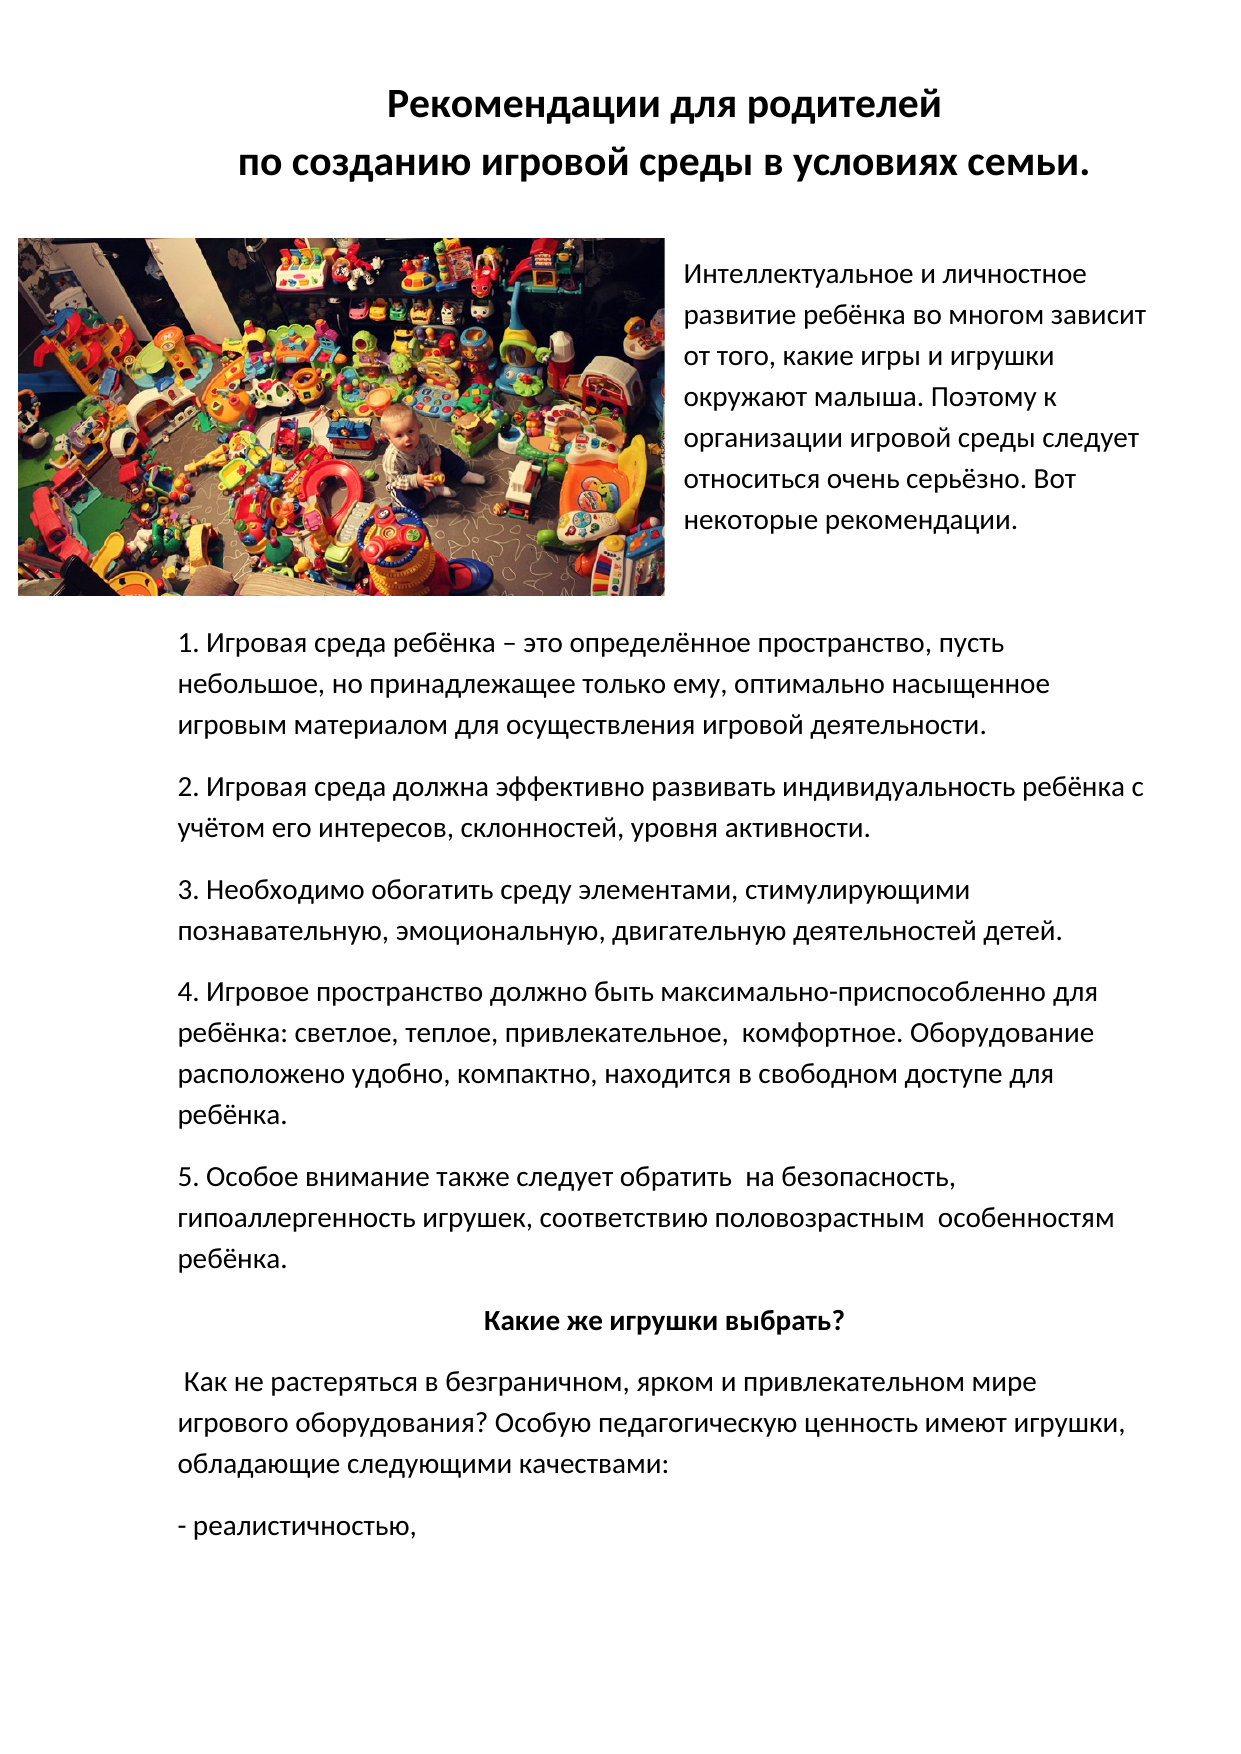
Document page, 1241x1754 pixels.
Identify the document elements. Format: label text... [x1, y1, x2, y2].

text 1. Игровая среда ребёнка – это определённое пространство, пусть небольшое, но принадлежащее только ему, оптимально насыщенное игровым материалом для осуществления игровой деятельности. [177, 624, 1152, 742]
text 4. Игровое пространство должно быть максимально-приспособленно для ребёнка: светлое, теплое, привлекательное, комфортное. Оборудование расположено удобно, компактно, находится в свободном доступе для ребёнка. [177, 973, 1152, 1132]
text по созданию игровой среды в условиях семьи. [177, 135, 1152, 186]
text Какие же игрушки выбрать? [177, 1302, 1152, 1337]
text 3. Необходимо обогатить среду элементами, стимулирующими познавательную, эмоциональную, двигательную деятельностей детей. [177, 871, 1152, 947]
text Как не растеряться в безграничном, ярком и привлекательном мире игрового оборудования? Особую педагогическую ценность имеют игрушки, обладающие следующими качествами: [177, 1363, 1152, 1481]
text 2. Игровая среда должна эффективно развивать индивидуальность ребёнка с учётом его интересов, склонностей, уровня активности. [177, 768, 1152, 844]
text - реалистичностью, [177, 1507, 1152, 1543]
picture [17, 238, 665, 595]
text Рекомендации для родителей [177, 77, 1152, 127]
text 5. Особое внимание также следует обратить на безопасность, гипоаллергенность игрушек, соответствию половозрастным особенностям ребёнка. [177, 1158, 1152, 1276]
text Интеллектуальное и личностное развитие ребёнка во многом зависит от того, какие игры и игрушки окружают малыша. Поэтому к организации игровой среды следует относиться очень серьёзно. Вот некоторые рекомендации. [665, 255, 1152, 536]
